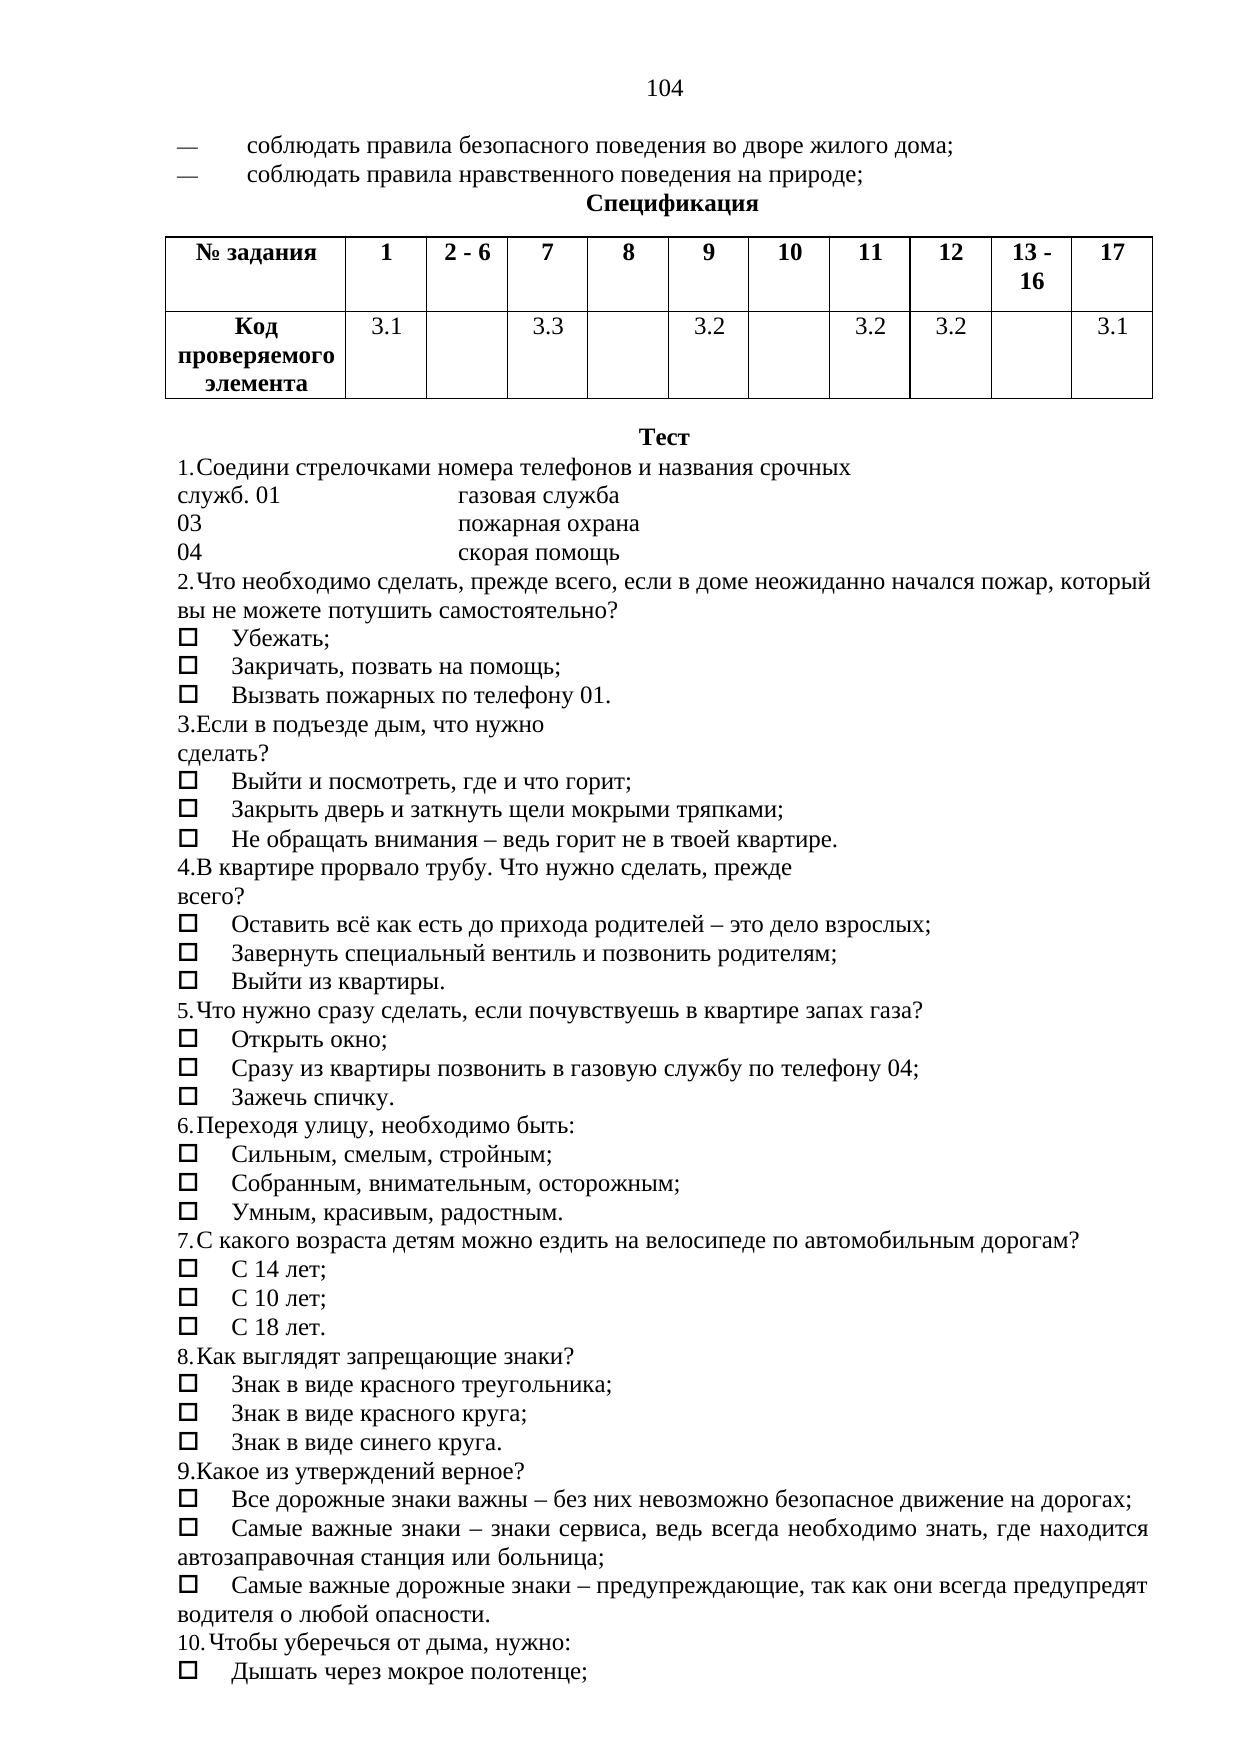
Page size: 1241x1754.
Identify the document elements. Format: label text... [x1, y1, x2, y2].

subtitle Спецификация [586, 188, 1194, 217]
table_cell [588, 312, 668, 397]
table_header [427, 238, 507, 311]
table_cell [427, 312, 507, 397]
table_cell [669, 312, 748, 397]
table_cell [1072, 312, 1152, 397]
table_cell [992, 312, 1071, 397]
list соблюдать правила безопасного поведения во дворе жилого дома; [177, 130, 1194, 159]
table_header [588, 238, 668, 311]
text Тест [639, 423, 1194, 452]
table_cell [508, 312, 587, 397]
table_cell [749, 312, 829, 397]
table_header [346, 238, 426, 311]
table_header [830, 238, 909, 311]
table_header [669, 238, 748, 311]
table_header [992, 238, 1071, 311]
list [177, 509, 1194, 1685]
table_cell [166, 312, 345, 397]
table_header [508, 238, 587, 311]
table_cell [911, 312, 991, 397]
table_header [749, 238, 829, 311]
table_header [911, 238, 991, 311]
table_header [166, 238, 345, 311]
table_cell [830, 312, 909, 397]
list Соедини стрелочками номера телефонов и названия срочных служб. 01 газовая служба [177, 452, 929, 509]
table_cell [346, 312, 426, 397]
list соблюдать правила нравственного поведения на природе; [177, 159, 1194, 188]
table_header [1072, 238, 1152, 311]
